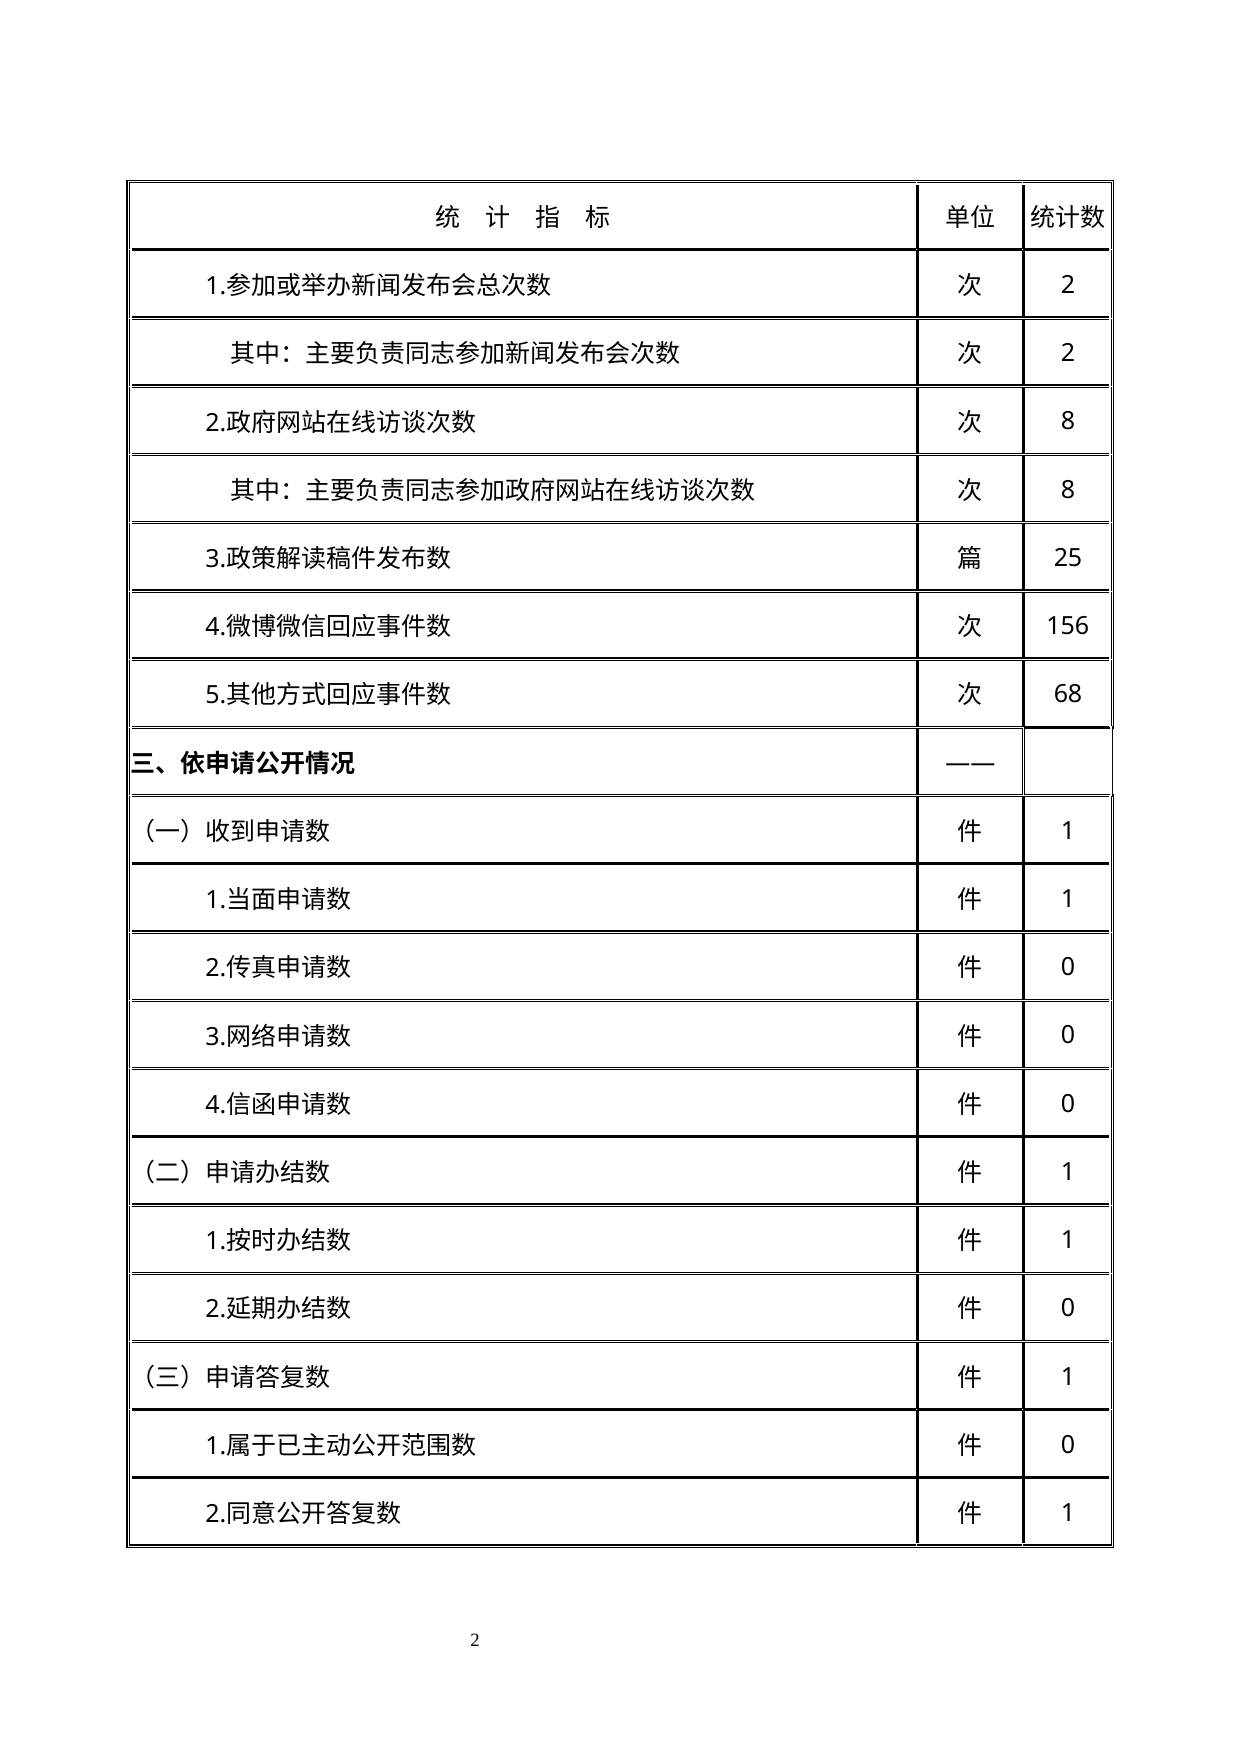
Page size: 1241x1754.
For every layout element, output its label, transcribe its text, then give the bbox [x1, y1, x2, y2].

table_cell 1.参加或举办新闻发布会总次数 [128, 248, 916, 316]
table_cell 件 [919, 1275, 1022, 1339]
table_header 统 计 指 标 [128, 181, 917, 248]
table_cell 次 [919, 320, 1022, 384]
table_cell 68 [1025, 657, 1111, 726]
table_cell 0 [1023, 1067, 1112, 1135]
table_cell （三）申请答复数 [130, 1340, 916, 1408]
table_cell 1.当面申请数 [130, 862, 916, 930]
table_cell 次 [919, 388, 1022, 453]
table_cell 件 [919, 934, 1022, 998]
table_cell 次 [919, 251, 1022, 316]
table_cell 2.传真申请数 [130, 930, 916, 998]
table_cell 次 [919, 456, 1022, 521]
table_cell 件 [919, 1070, 1022, 1135]
table_cell 件 [919, 1343, 1022, 1408]
table_cell 件 [919, 1207, 1022, 1271]
table_cell 其中：主要负责同志参加新闻发布会次数 [130, 316, 916, 384]
table_cell 件 [919, 865, 1022, 930]
table_cell 0 [1025, 1408, 1112, 1476]
table_cell 4.微博微信回应事件数 [130, 589, 916, 657]
table_cell 1 [1025, 862, 1111, 930]
table_cell 156 [1025, 589, 1111, 657]
table_cell 1 [1023, 1476, 1111, 1544]
table_cell 次 [919, 661, 1022, 726]
table_cell 2 [1025, 316, 1111, 384]
table_cell 件 [919, 797, 1022, 862]
table_cell 0 [1025, 999, 1111, 1067]
table_cell 1 [1025, 1340, 1111, 1408]
table_cell 件 [919, 1411, 1022, 1476]
table_cell 2.同意公开答复数 [130, 1476, 917, 1544]
table_cell 三、依申请公开情况 [128, 726, 917, 794]
table_cell （二）申请办结数 [130, 1135, 916, 1203]
table_cell 1 [1025, 1203, 1111, 1271]
table_cell 0 [1025, 1271, 1111, 1339]
table_cell 8 [1023, 453, 1112, 521]
table_cell 25 [1023, 521, 1112, 589]
table_header 单位 [917, 181, 1023, 248]
table_cell 次 [919, 593, 1022, 657]
table_cell 4.信函申请数 [128, 1067, 917, 1135]
table_cell 1 [1025, 1135, 1111, 1203]
table_cell 2 [1025, 248, 1112, 316]
table_cell 1 [1023, 794, 1112, 862]
table_cell 3.政策解读稿件发布数 [128, 521, 917, 589]
table_cell —— [919, 729, 1022, 794]
table_cell 其中：主要负责同志参加政府网站在线访谈次数 [128, 453, 917, 521]
table_cell 篇 [919, 524, 1022, 589]
table_cell 2.政府网站在线访谈次数 [130, 384, 916, 453]
table_cell 5.其他方式回应事件数 [130, 657, 916, 726]
table_cell 1.按时办结数 [130, 1203, 916, 1271]
table_cell 2.延期办结数 [130, 1271, 916, 1339]
table_cell 8 [1025, 384, 1111, 453]
table_header 统计数 [1023, 183, 1111, 248]
table_cell [1025, 726, 1112, 794]
table_cell 1.属于已主动公开范围数 [128, 1408, 916, 1476]
table_cell 0 [1025, 930, 1111, 998]
table_cell 3.网络申请数 [130, 999, 916, 1067]
table_cell 件 [919, 1138, 1022, 1203]
table_cell （一）收到申请数 [128, 794, 917, 862]
table_cell 件 [919, 1002, 1022, 1067]
table_cell 件 [917, 1479, 1023, 1544]
